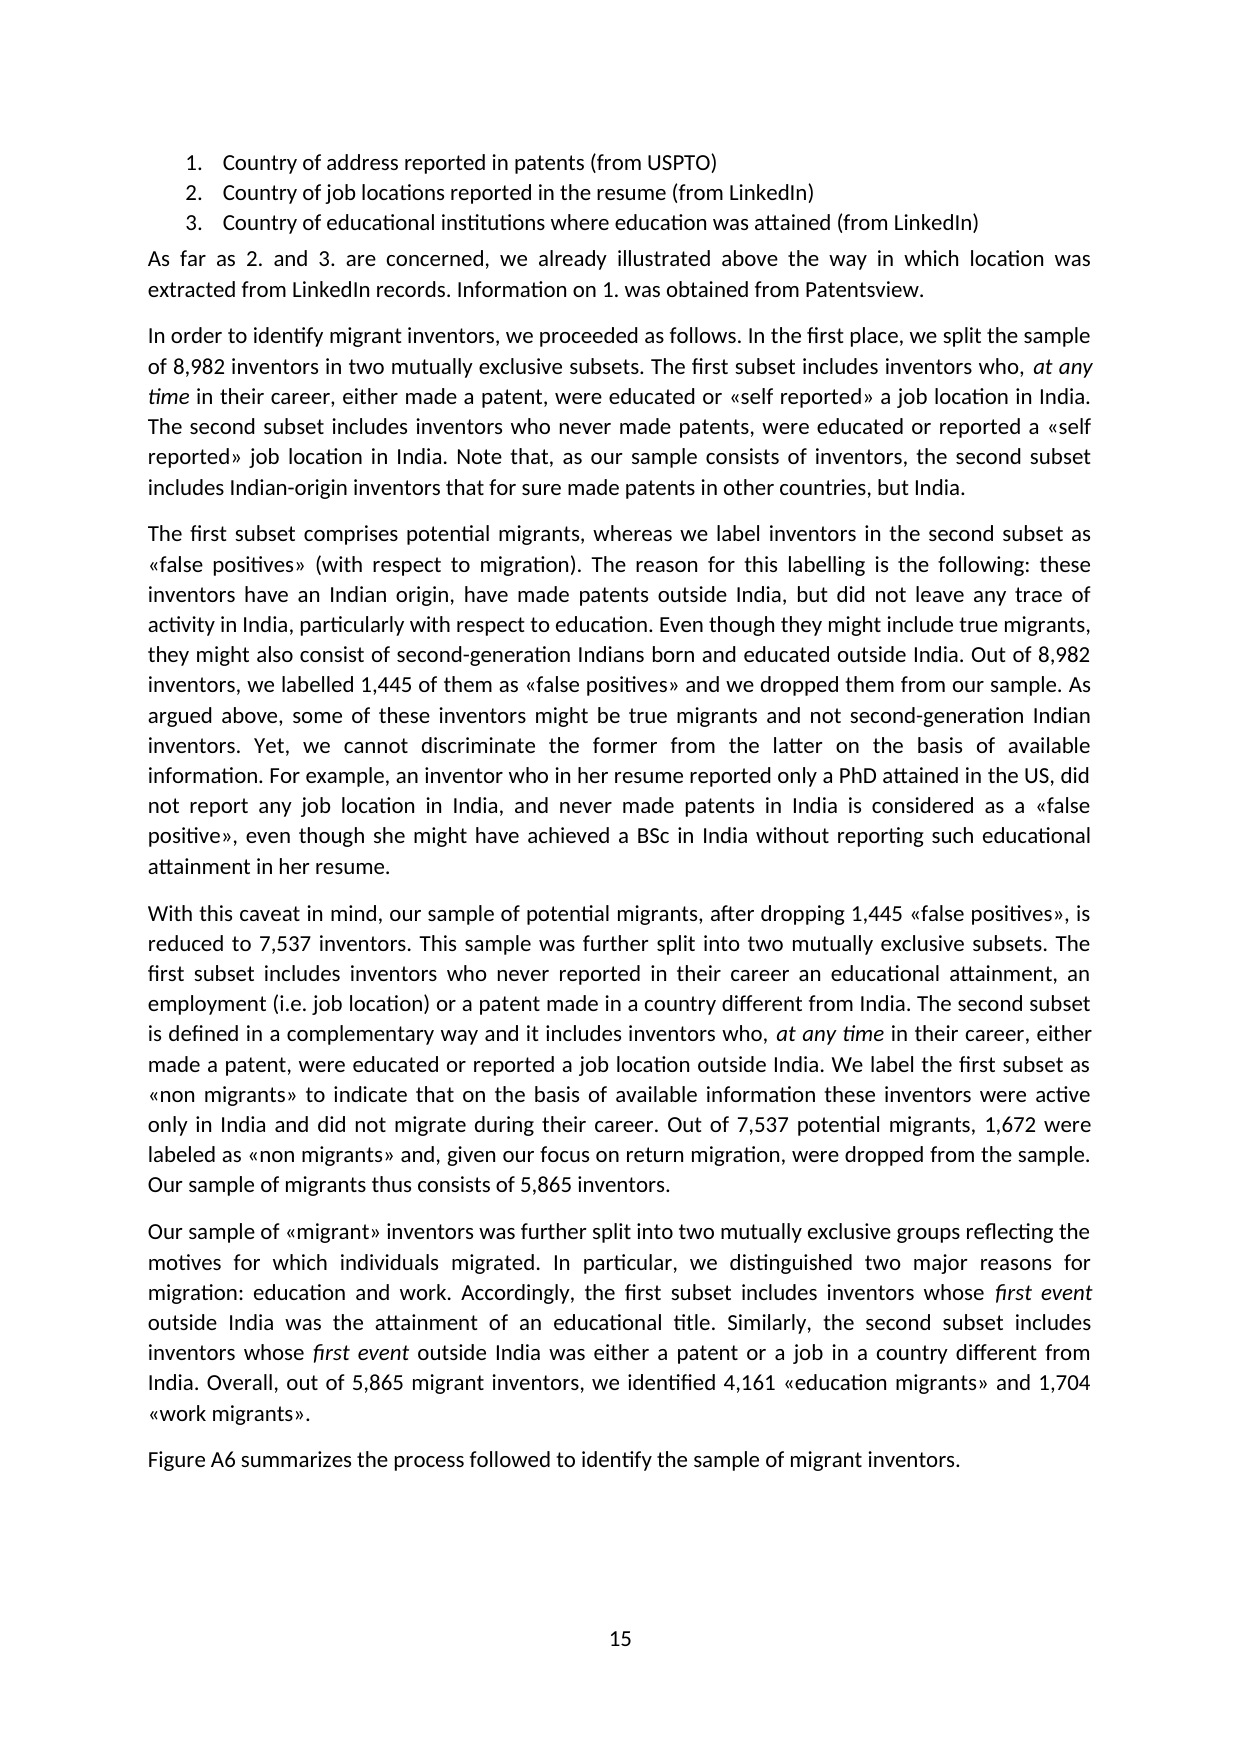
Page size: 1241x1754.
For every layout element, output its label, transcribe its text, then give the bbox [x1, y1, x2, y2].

text As far as 2. and 3. are concerned, we already illustrated above the way in which location was extracted from LinkedIn records. Information on 1. was obtained from Patentsview. [148, 244, 1093, 303]
list Country of educational institutions where education was attained (from LinkedIn) [185, 208, 1093, 236]
text Our sample of «migrant» inventors was further split into two mutually exclusive groups reflecting the motives for which individuals migrated. In particular, we distinguished two major reasons for migration: education and work. Accordingly, the first subset includes inventors whose first event outside India was the attainment of an educational title. Similarly, the second subset includes inventors whose first event outside India was either a patent or a job in a country different from India. Overall, out of 5,865 migrant inventors, we identified 4,161 «education migrants» and 1,704 «work migrants». [148, 1217, 1093, 1427]
text The first subset comprises potential migrants, whereas we label inventors in the second subset as «false positives» (with respect to migration). The reason for this labelling is the following: these inventors have an Indian origin, have made patents outside India, but did not leave any trace of activity in India, particularly with respect to education. Even though they might include true migrants, they might also consist of second-generation Indians born and educated outside India. Out of 8,982 inventors, we labelled 1,445 of them as «false positives» and we dropped them from our sample. As argued above, some of these inventors might be true migrants and not second-generation Indian inventors. Yet, we cannot discriminate the former from the latter on the basis of available information. For example, an inventor who in her resume reported only a PhD attained in the US, did not report any job location in India, and never made patents in India is considered as a «false positive», even though she might have achieved a BSc in India without reporting such educational attainment in her resume. [148, 519, 1093, 880]
text In order to identify migrant inventors, we proceeded as follows. In the first place, we split the sample of 8,982 inventors in two mutually exclusive subsets. The first subset includes inventors who, at any time in their career, either made a patent, were educated or «self reported» a job location in India. The second subset includes inventors who never made patents, were educated or reported a «self reported» job location in India. Note that, as our sample consists of inventors, the second subset includes Indian-origin inventors that for sure made patents in other countries, but India. [148, 322, 1093, 501]
text With this caveat in mind, our sample of potential migrants, after dropping 1,445 «false positives», is reduced to 7,537 inventors. This sample was further split into two mutually exclusive subsets. The first subset includes inventors who never reported in their career an educational attainment, an employment (i.e. job location) or a patent made in a country different from India. The second subset is defined in a complementary way and it includes inventors who, at any time in their career, either made a patent, were educated or reported a job location outside India. We label the first subset as «non migrants» to indicate that on the basis of available information these inventors were active only in India and did not migrate during their career. Out of 7,537 potential migrants, 1,672 were labeled as «non migrants» and, given our focus on return migration, were dropped from the sample. Our sample of migrants thus consists of 5,865 inventors. [148, 899, 1093, 1198]
list Country of address reported in patents (from USPTO) [185, 148, 1093, 176]
text Figure A6 summarizes the process followed to identify the sample of migrant inventors. [148, 1446, 1093, 1473]
list Country of job locations reported in the resume (from LinkedIn) [185, 178, 1093, 206]
